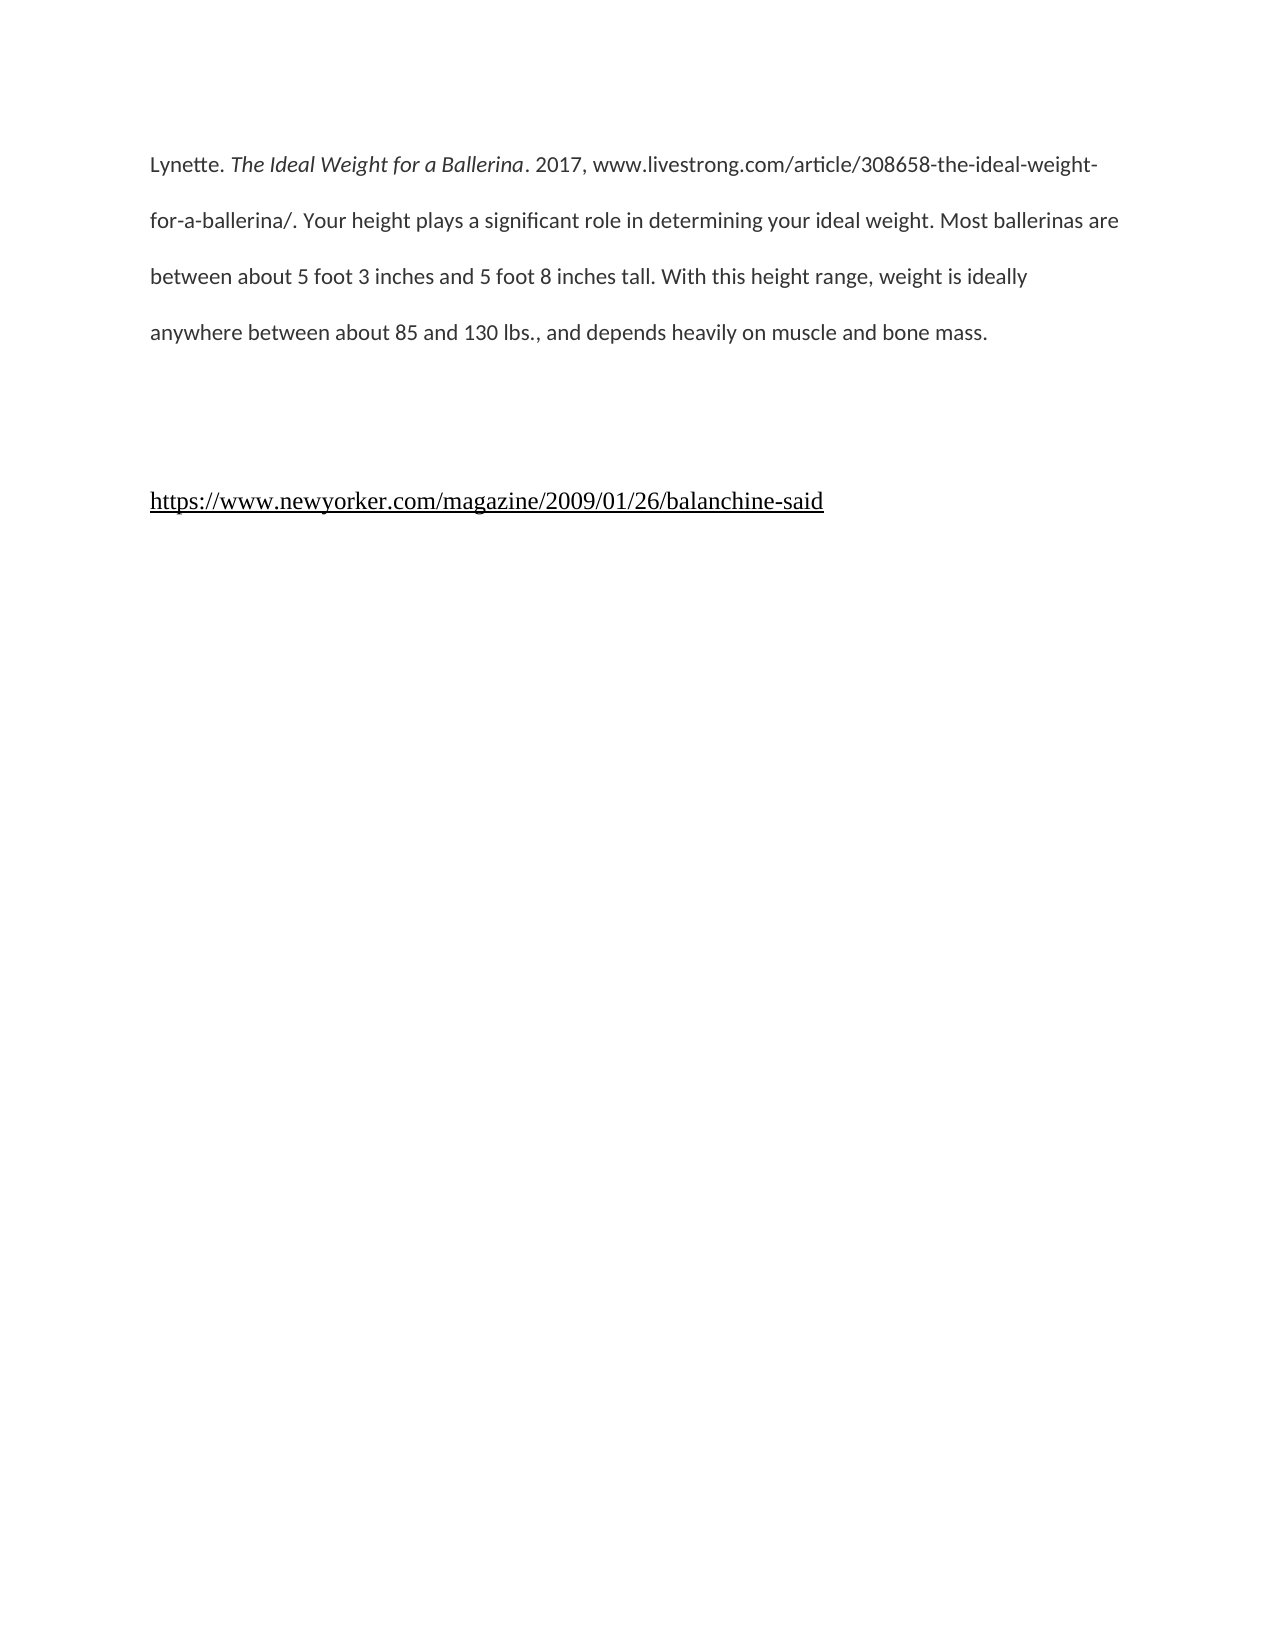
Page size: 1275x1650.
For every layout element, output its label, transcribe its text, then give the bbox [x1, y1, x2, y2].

text Lynette. The Ideal Weight for a Ballerina. 2017, www.livestrong.com/article/308658-the-ideal-weight-for-a-ballerina/. Your height plays a significant role in determining your ideal weight. Most ballerinas are between about 5 foot 3 inches and 5 foot 8 inches tall. With this height range, weight is ideally anywhere between about 85 and 130 lbs., and depends heavily on muscle and bone mass. [150, 150, 1125, 346]
text https://www.newyorker.com/magazine/2009/01/26/balanchine-said [150, 486, 1125, 515]
